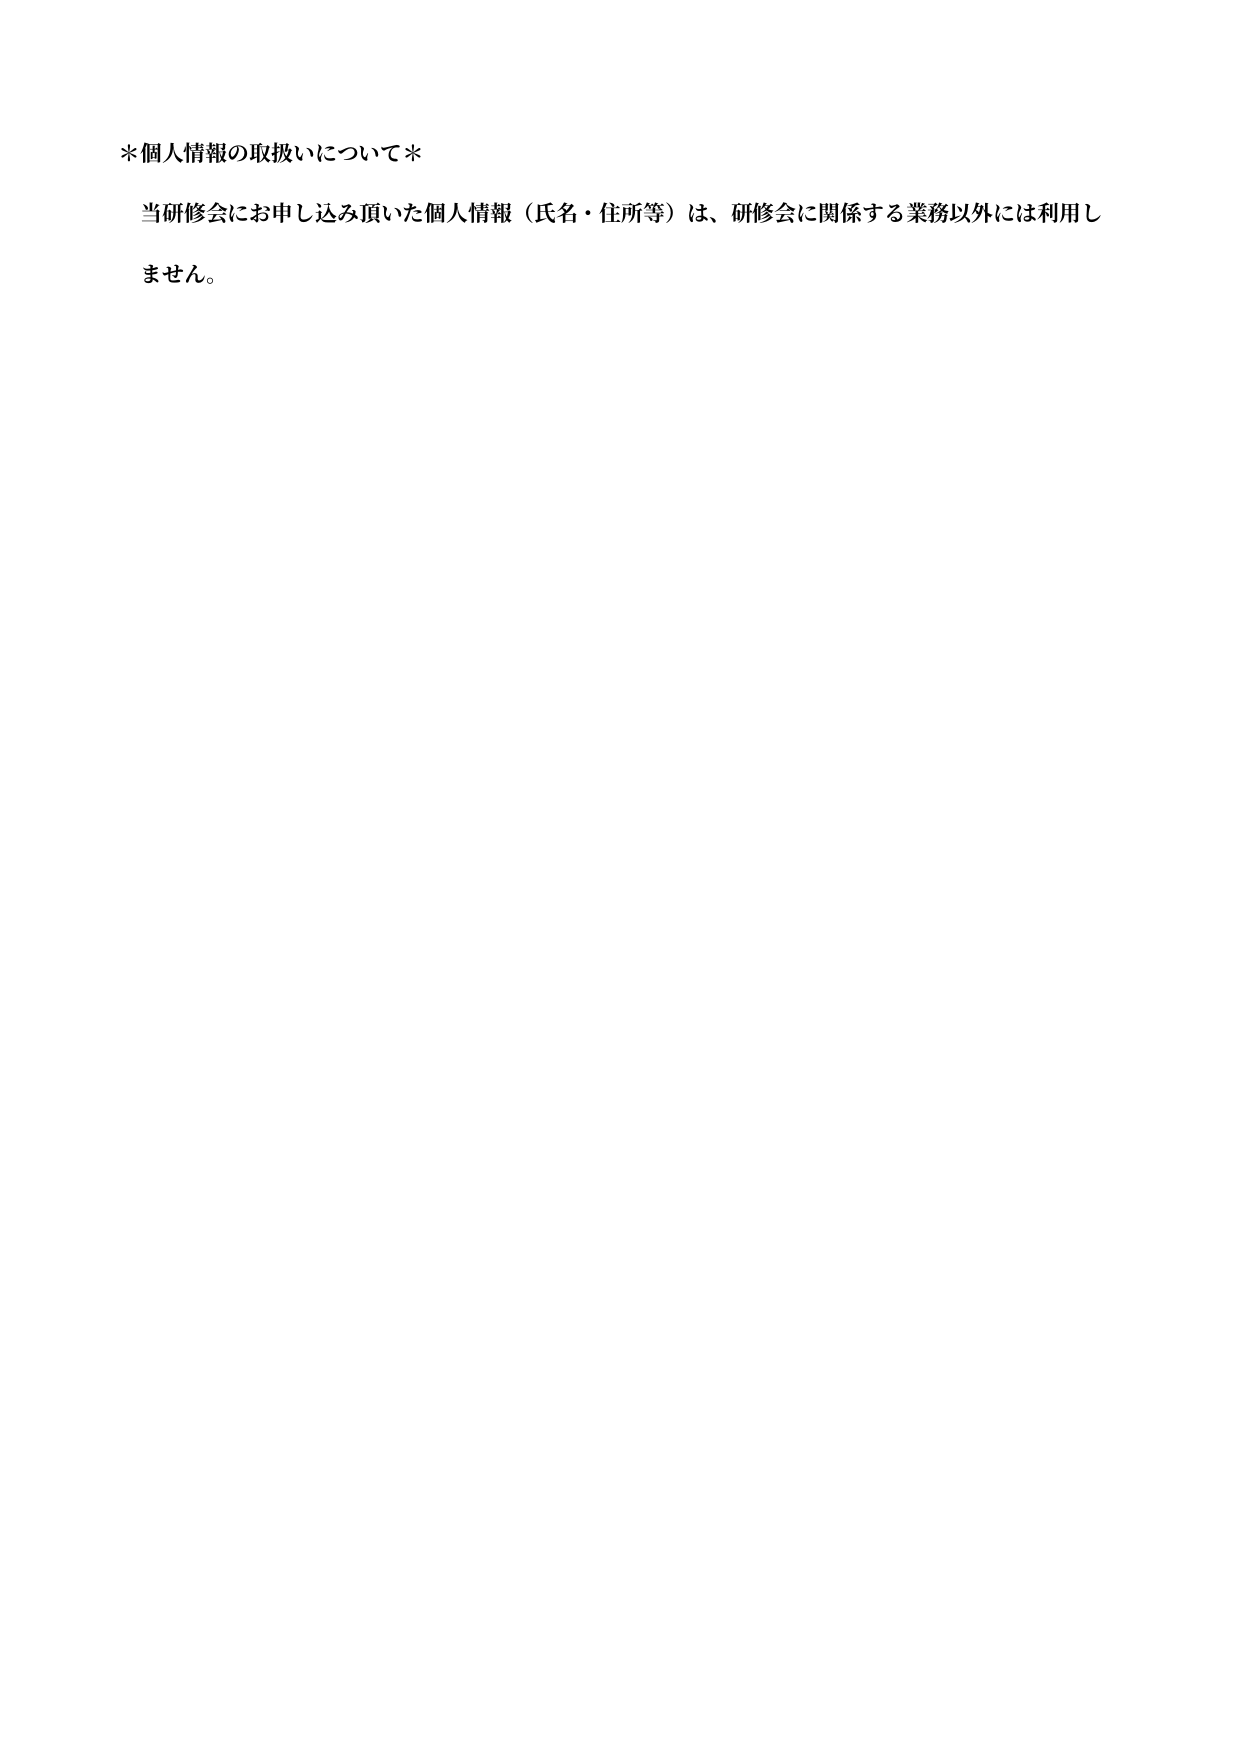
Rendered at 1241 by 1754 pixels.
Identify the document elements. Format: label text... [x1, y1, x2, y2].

text ません。 [118, 243, 1122, 303]
text ＊個人情報の取扱いについて＊ [118, 122, 1122, 182]
text 当研修会にお申し込み頂いた個人情報（氏名・住所等）は、研修会に関係する業務以外には利用し [118, 182, 1122, 243]
